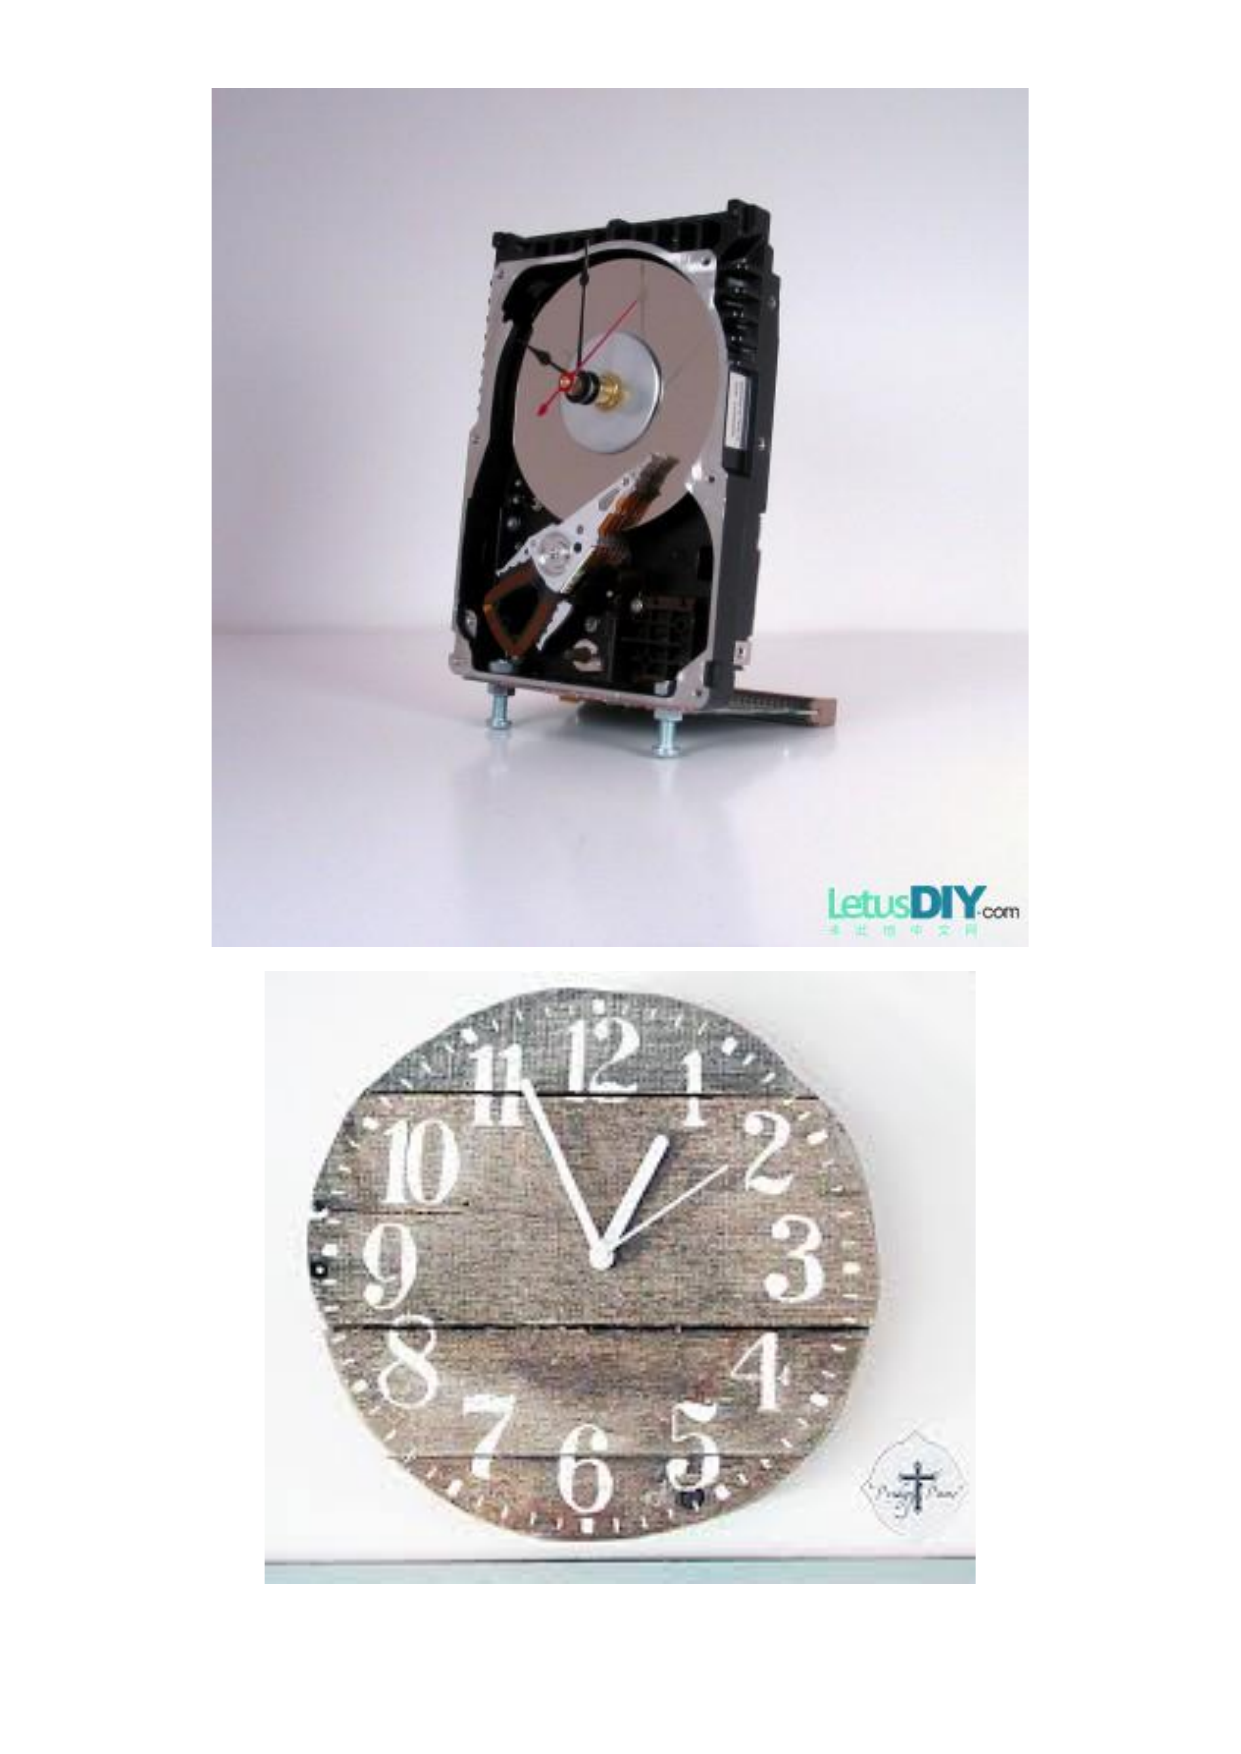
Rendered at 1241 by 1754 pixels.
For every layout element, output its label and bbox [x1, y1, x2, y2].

picture [264, 971, 976, 1584]
picture [211, 88, 1029, 947]
